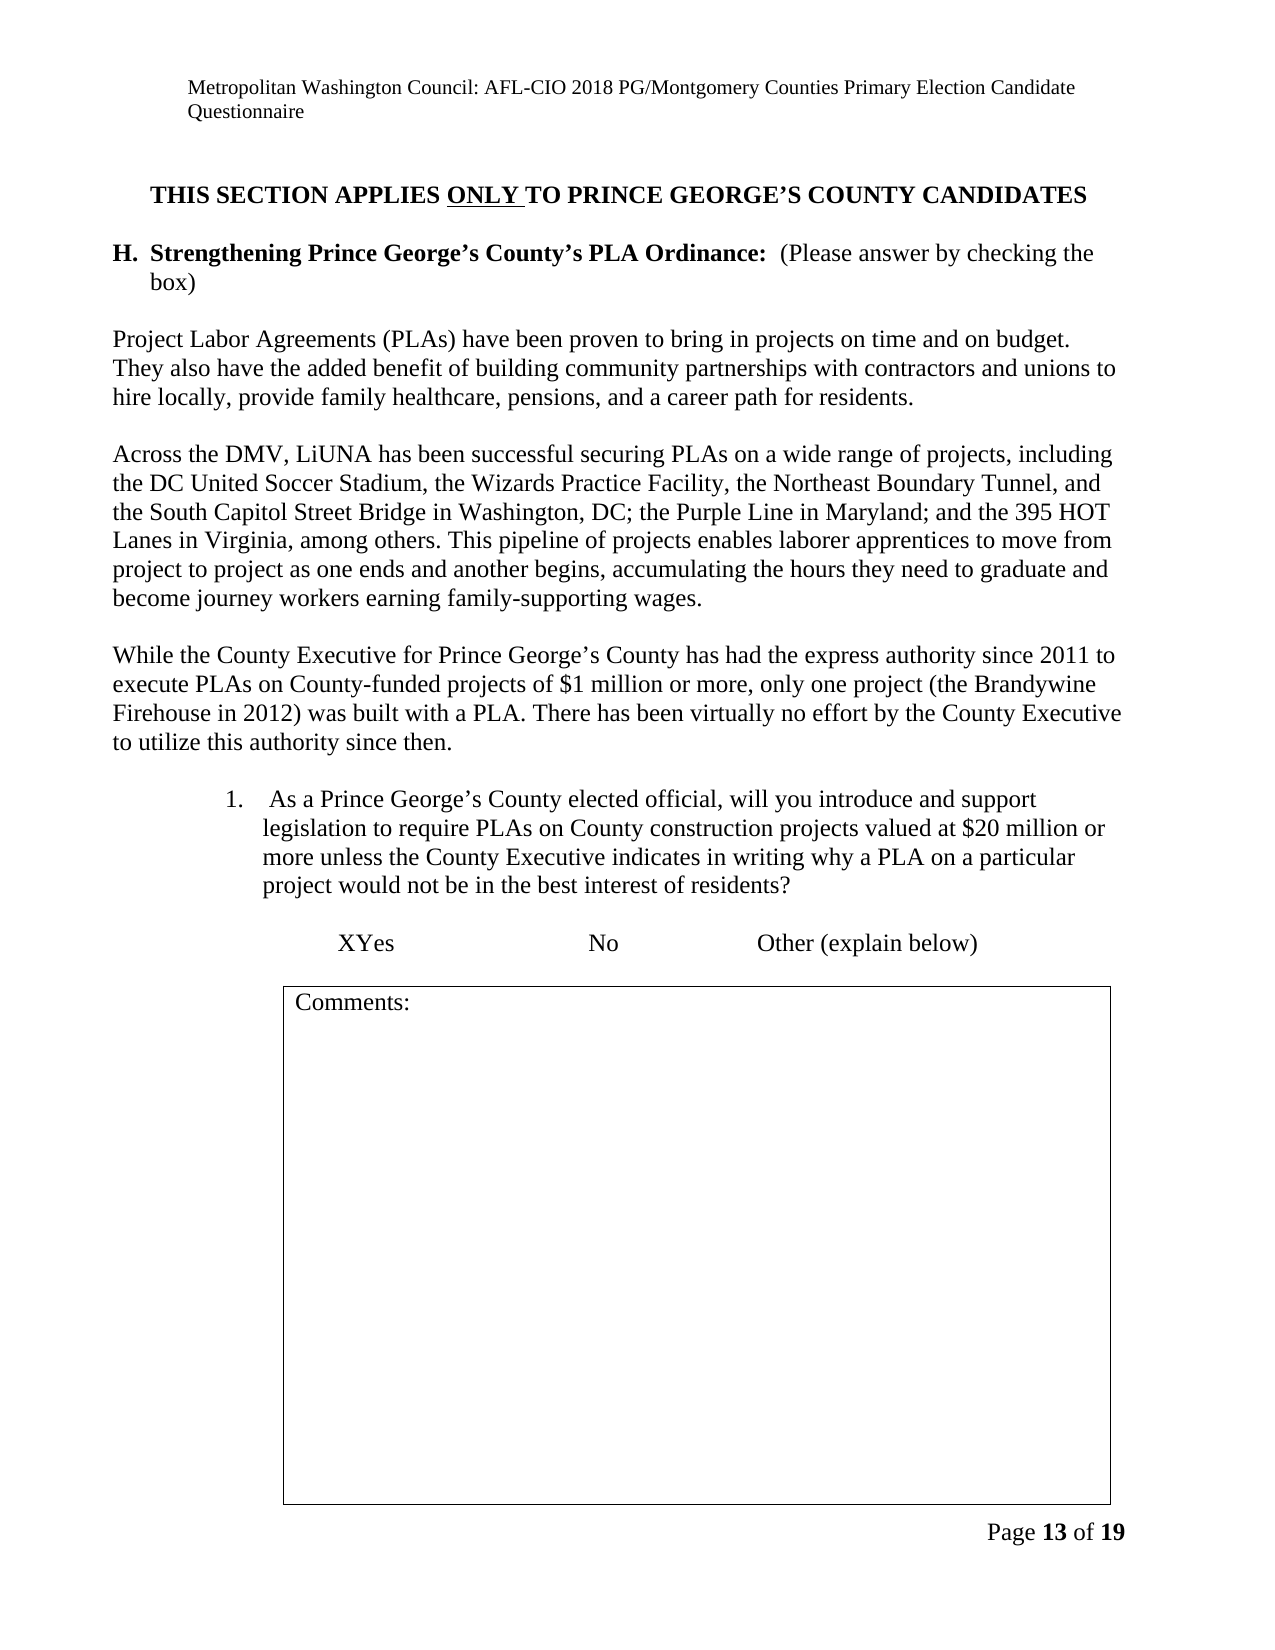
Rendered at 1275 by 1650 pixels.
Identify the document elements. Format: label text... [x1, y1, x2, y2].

text THIS SECTION APPLIES ONLY TO PRINCE GEORGE’S COUNTY CANDIDATES [150, 181, 1125, 209]
list Strengthening Prince George’s County’s PLA Ordinance: (Please answer by checking the box) [112, 238, 1125, 296]
subtitle XYes  No  Other (explain below) [225, 928, 1200, 957]
text Across the DMV, LiUNA has been successful securing PLAs on a wide range of projects, including the DC United Soccer Stadium, the Wizards Practice Facility, the Northeast Boundary Tunnel, and the South Capitol Street Bridge in Washington, DC; the Purple Line in Maryland; and the 395 HOT Lanes in Virginia, among others. This pipeline of projects enables laborer apprentices to move from project to project as one ends and another begins, accumulating the hours they need to graduate and become journey workers earning family-supporting wages. [112, 439, 1125, 612]
list As a Prince George’s County elected official, will you introduce and support legislation to require PLAs on County construction projects valued at $20 million or more unless the County Executive indicates in writing why a PLA on a particular project would not be in the best interest of residents? [225, 784, 1125, 899]
text While the County Executive for Prince George’s County has had the express authority since 2011 to execute PLAs on County-funded projects of $1 million or more, only one project (the Brandywine Firehouse in 2012) was built with a PLA. There has been virtually no effort by the County Executive to utilize this authority since then. [112, 641, 1125, 756]
table_header Comments: [284, 987, 1110, 1504]
text Project Labor Agreements (PLAs) have been proven to bring in projects on time and on budget. They also have the added benefit of building community partnerships with contractors and unions to hire locally, provide family healthcare, pensions, and a career path for residents. [112, 324, 1125, 411]
